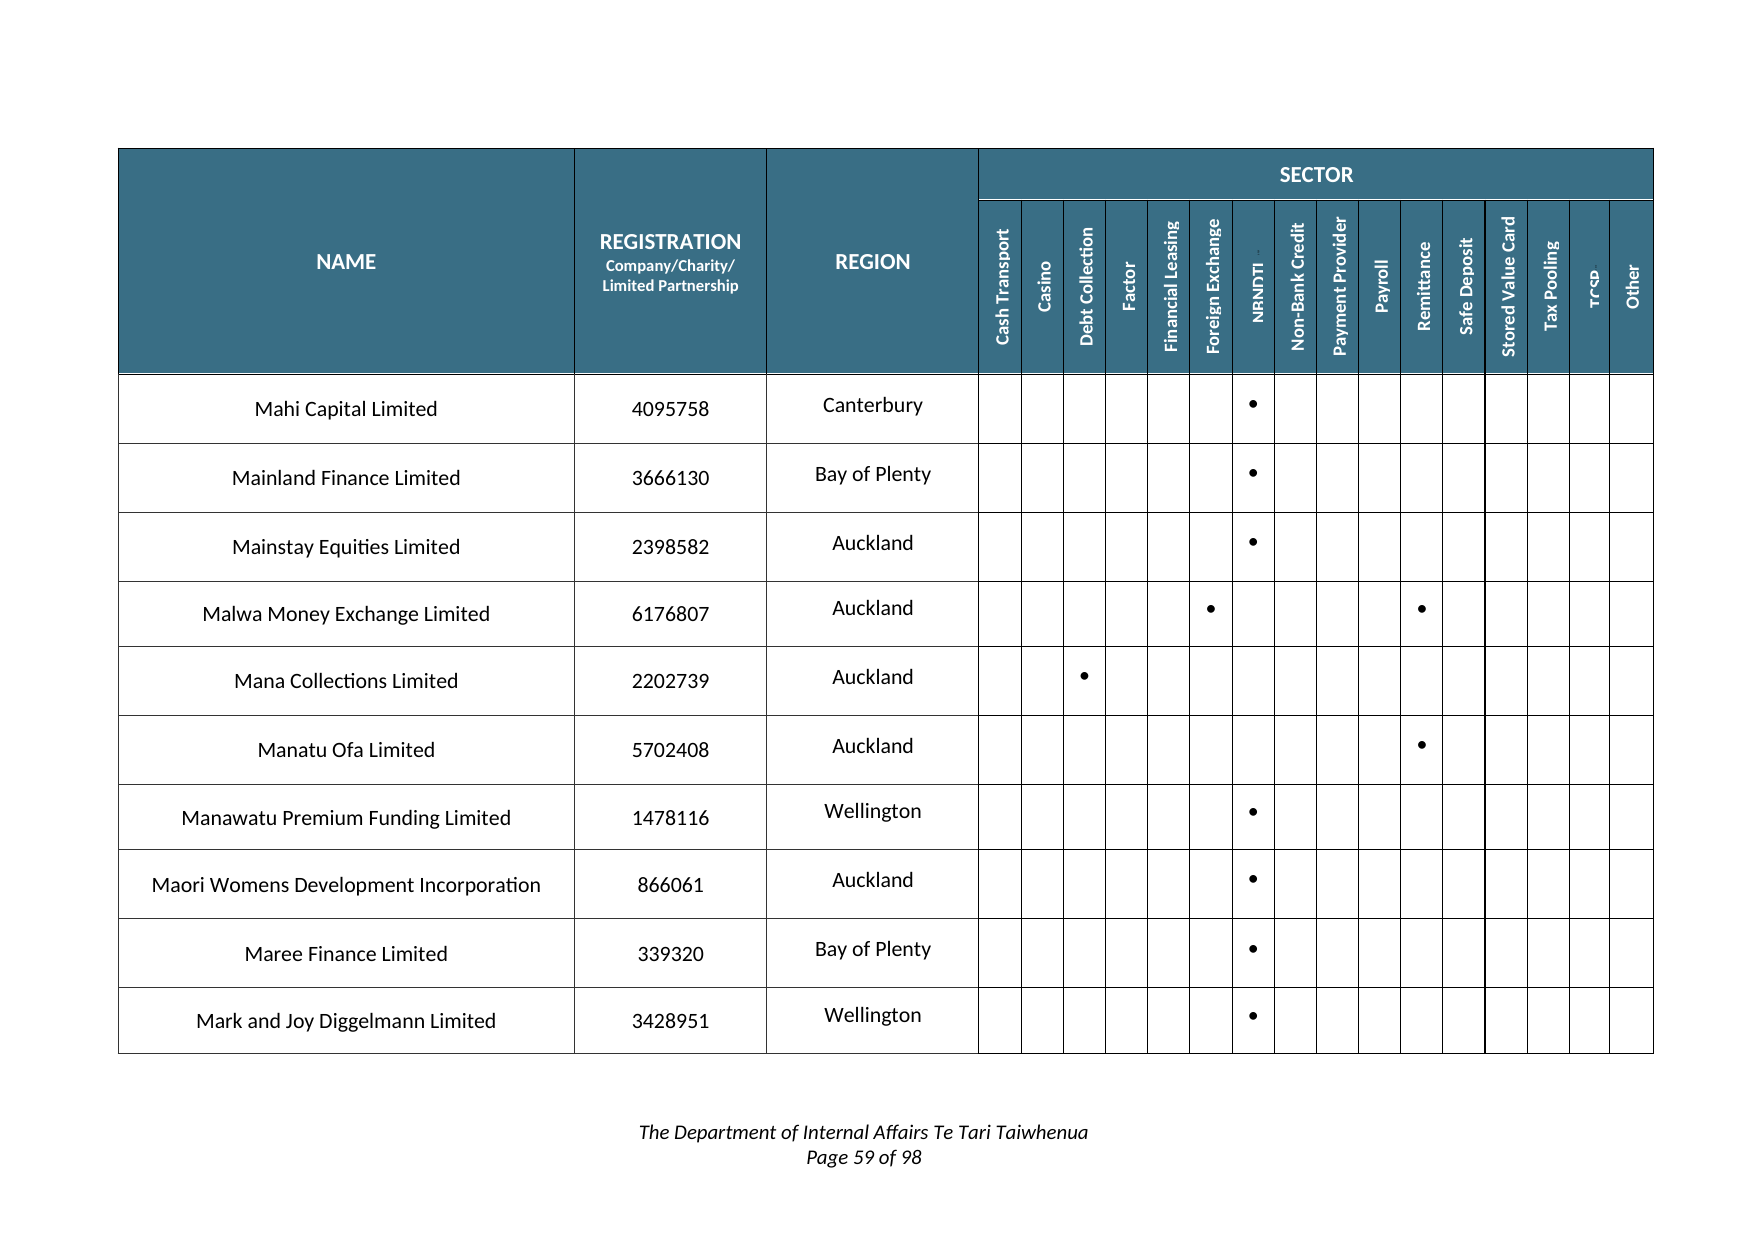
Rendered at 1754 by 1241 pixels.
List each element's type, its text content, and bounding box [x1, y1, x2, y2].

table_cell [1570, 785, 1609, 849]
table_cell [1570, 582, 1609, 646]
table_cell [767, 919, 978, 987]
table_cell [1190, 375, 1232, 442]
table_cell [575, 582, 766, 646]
table_cell Stored Value Card [1486, 201, 1527, 373]
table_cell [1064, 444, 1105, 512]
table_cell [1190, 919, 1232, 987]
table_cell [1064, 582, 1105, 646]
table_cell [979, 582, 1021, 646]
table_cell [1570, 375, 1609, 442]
table_cell Cash Transport [979, 201, 1021, 373]
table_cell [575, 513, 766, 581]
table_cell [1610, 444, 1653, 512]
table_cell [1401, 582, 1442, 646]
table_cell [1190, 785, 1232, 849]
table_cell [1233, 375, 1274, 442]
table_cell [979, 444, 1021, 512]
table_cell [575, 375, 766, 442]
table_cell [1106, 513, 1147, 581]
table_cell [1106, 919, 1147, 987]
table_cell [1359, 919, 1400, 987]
table_cell Debt Collection [1064, 201, 1105, 373]
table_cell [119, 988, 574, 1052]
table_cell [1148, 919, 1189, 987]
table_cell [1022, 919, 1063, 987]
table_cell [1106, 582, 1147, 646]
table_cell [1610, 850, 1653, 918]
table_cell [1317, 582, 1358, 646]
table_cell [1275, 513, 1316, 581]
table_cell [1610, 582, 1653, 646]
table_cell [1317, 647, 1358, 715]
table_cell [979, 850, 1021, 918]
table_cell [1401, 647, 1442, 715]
table_header NAME [119, 149, 574, 373]
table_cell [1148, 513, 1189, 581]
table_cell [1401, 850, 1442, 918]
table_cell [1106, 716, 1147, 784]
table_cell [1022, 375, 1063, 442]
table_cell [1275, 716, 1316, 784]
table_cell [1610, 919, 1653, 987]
table_cell Non-Bank Credit Card [1275, 201, 1316, 373]
table_cell Payroll [1359, 201, 1400, 373]
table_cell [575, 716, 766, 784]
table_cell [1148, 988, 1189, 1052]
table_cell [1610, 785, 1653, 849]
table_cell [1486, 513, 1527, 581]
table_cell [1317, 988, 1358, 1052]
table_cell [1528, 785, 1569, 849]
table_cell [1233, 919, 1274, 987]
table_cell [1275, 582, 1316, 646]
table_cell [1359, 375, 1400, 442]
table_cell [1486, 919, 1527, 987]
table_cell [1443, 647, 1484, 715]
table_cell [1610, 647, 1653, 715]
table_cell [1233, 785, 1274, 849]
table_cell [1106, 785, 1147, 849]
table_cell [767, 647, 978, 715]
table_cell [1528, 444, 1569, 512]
table_cell Tax Pooling [1528, 201, 1569, 373]
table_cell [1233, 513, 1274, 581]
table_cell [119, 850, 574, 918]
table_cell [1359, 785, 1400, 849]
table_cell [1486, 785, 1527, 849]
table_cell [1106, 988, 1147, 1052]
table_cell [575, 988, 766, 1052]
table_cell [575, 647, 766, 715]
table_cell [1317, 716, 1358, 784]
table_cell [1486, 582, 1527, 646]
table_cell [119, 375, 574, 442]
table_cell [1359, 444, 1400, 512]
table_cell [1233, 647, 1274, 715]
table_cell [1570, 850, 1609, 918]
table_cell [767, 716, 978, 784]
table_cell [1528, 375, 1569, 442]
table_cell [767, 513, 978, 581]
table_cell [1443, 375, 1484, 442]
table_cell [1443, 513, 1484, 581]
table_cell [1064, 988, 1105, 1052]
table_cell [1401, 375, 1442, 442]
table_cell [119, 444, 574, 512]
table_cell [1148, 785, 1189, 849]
table_cell NBNDTL 0F0F [1233, 201, 1274, 373]
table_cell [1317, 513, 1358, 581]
table_cell Safe Deposit [1443, 201, 1484, 373]
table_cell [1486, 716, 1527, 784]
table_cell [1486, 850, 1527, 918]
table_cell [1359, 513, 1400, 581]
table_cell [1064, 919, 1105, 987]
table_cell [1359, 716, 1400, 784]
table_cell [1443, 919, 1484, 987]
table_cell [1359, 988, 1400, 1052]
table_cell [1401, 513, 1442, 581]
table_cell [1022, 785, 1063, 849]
table_header SECTOR [979, 149, 1653, 199]
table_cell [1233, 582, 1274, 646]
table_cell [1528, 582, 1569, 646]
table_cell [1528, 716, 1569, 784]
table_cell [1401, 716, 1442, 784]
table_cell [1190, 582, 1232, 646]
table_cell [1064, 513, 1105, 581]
table_cell Casino [1022, 201, 1063, 373]
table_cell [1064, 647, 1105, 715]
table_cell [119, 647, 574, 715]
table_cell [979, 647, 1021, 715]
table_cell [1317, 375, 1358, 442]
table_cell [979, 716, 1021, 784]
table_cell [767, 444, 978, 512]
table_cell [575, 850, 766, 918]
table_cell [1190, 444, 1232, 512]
table_cell Foreign Exchange [1190, 201, 1232, 373]
table_cell Remittance [1401, 201, 1442, 373]
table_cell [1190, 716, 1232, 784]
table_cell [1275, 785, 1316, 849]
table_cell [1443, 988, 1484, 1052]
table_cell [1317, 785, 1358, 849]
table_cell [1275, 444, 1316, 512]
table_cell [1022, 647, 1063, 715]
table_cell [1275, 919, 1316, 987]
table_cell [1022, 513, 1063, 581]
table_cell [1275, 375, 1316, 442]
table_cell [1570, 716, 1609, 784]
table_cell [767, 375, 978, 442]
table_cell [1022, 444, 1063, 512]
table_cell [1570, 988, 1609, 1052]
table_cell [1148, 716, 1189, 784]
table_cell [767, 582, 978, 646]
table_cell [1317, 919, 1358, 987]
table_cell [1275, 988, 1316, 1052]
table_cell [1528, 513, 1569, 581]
table_cell Payment Provider [1317, 201, 1358, 373]
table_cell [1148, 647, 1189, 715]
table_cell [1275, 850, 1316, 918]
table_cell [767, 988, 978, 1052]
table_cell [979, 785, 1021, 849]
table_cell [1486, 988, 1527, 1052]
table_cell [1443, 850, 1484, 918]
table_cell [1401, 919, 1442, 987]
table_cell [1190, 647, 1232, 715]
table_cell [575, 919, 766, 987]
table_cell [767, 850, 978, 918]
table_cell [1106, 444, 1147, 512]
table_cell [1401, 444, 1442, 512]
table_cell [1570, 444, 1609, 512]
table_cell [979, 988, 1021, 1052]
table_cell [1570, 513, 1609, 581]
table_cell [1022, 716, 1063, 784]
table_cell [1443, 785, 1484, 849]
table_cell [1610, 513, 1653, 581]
table_cell TCSP1F1F [1570, 201, 1609, 373]
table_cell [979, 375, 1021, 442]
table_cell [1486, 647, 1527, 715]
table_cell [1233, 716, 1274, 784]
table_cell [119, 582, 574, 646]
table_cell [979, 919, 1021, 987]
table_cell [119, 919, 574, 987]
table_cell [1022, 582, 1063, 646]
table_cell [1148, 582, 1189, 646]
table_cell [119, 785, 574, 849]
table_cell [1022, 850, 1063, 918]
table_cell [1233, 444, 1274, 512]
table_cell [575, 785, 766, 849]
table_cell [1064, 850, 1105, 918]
table_header REGION [767, 149, 978, 373]
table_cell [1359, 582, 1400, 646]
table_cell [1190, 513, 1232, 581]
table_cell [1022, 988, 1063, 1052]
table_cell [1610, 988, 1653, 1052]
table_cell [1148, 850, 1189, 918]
table_header REGISTRATION Company/Charity/ Limited Partnership [575, 149, 766, 373]
table_cell Financial Leasing [1148, 201, 1189, 373]
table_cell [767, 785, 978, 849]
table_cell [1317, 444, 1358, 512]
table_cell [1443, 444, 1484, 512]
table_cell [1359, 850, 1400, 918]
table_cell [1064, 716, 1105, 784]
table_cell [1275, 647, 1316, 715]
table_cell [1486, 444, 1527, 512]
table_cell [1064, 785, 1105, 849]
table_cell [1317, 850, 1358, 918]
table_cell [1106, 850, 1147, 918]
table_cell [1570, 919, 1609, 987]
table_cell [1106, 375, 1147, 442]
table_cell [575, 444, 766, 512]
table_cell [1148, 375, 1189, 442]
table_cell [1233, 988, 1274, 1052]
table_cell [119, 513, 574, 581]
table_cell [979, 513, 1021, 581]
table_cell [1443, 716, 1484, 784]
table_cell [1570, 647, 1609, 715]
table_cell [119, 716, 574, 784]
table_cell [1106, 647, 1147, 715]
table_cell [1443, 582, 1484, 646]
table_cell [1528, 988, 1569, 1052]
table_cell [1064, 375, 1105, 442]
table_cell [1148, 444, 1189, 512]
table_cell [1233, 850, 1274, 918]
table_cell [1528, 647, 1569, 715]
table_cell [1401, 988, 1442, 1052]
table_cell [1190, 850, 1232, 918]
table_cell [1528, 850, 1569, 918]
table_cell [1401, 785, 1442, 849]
table_cell Other [1610, 201, 1653, 373]
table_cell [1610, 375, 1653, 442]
table_cell Factor [1106, 201, 1147, 373]
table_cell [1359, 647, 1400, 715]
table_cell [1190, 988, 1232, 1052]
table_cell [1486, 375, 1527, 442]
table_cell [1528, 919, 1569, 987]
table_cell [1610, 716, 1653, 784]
